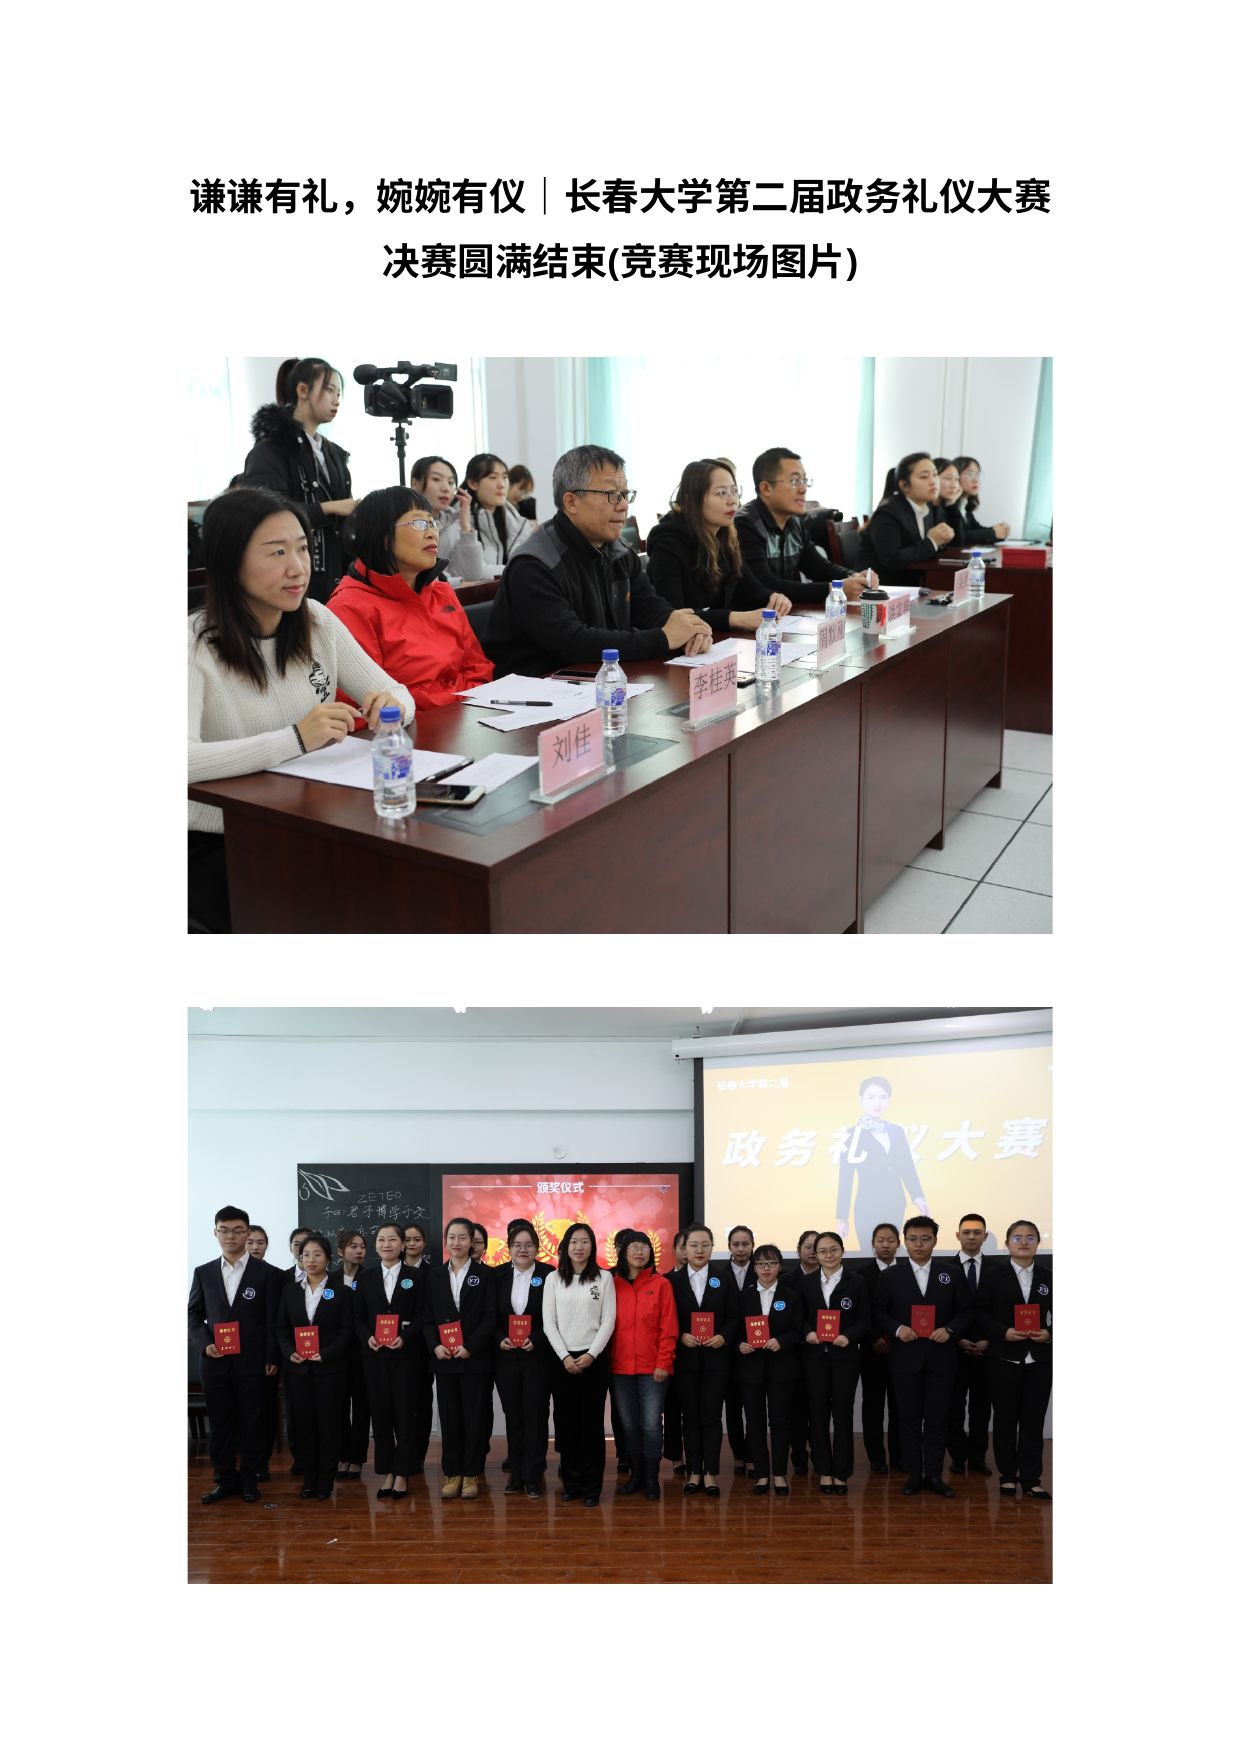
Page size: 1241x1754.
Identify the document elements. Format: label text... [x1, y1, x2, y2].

picture [187, 1007, 1053, 1584]
picture [187, 357, 1053, 934]
text 谦谦有礼，婉婉有仪｜长春大学第二届政务礼仪大赛决赛圆满结束(竞赛现场图片) [187, 162, 1053, 292]
